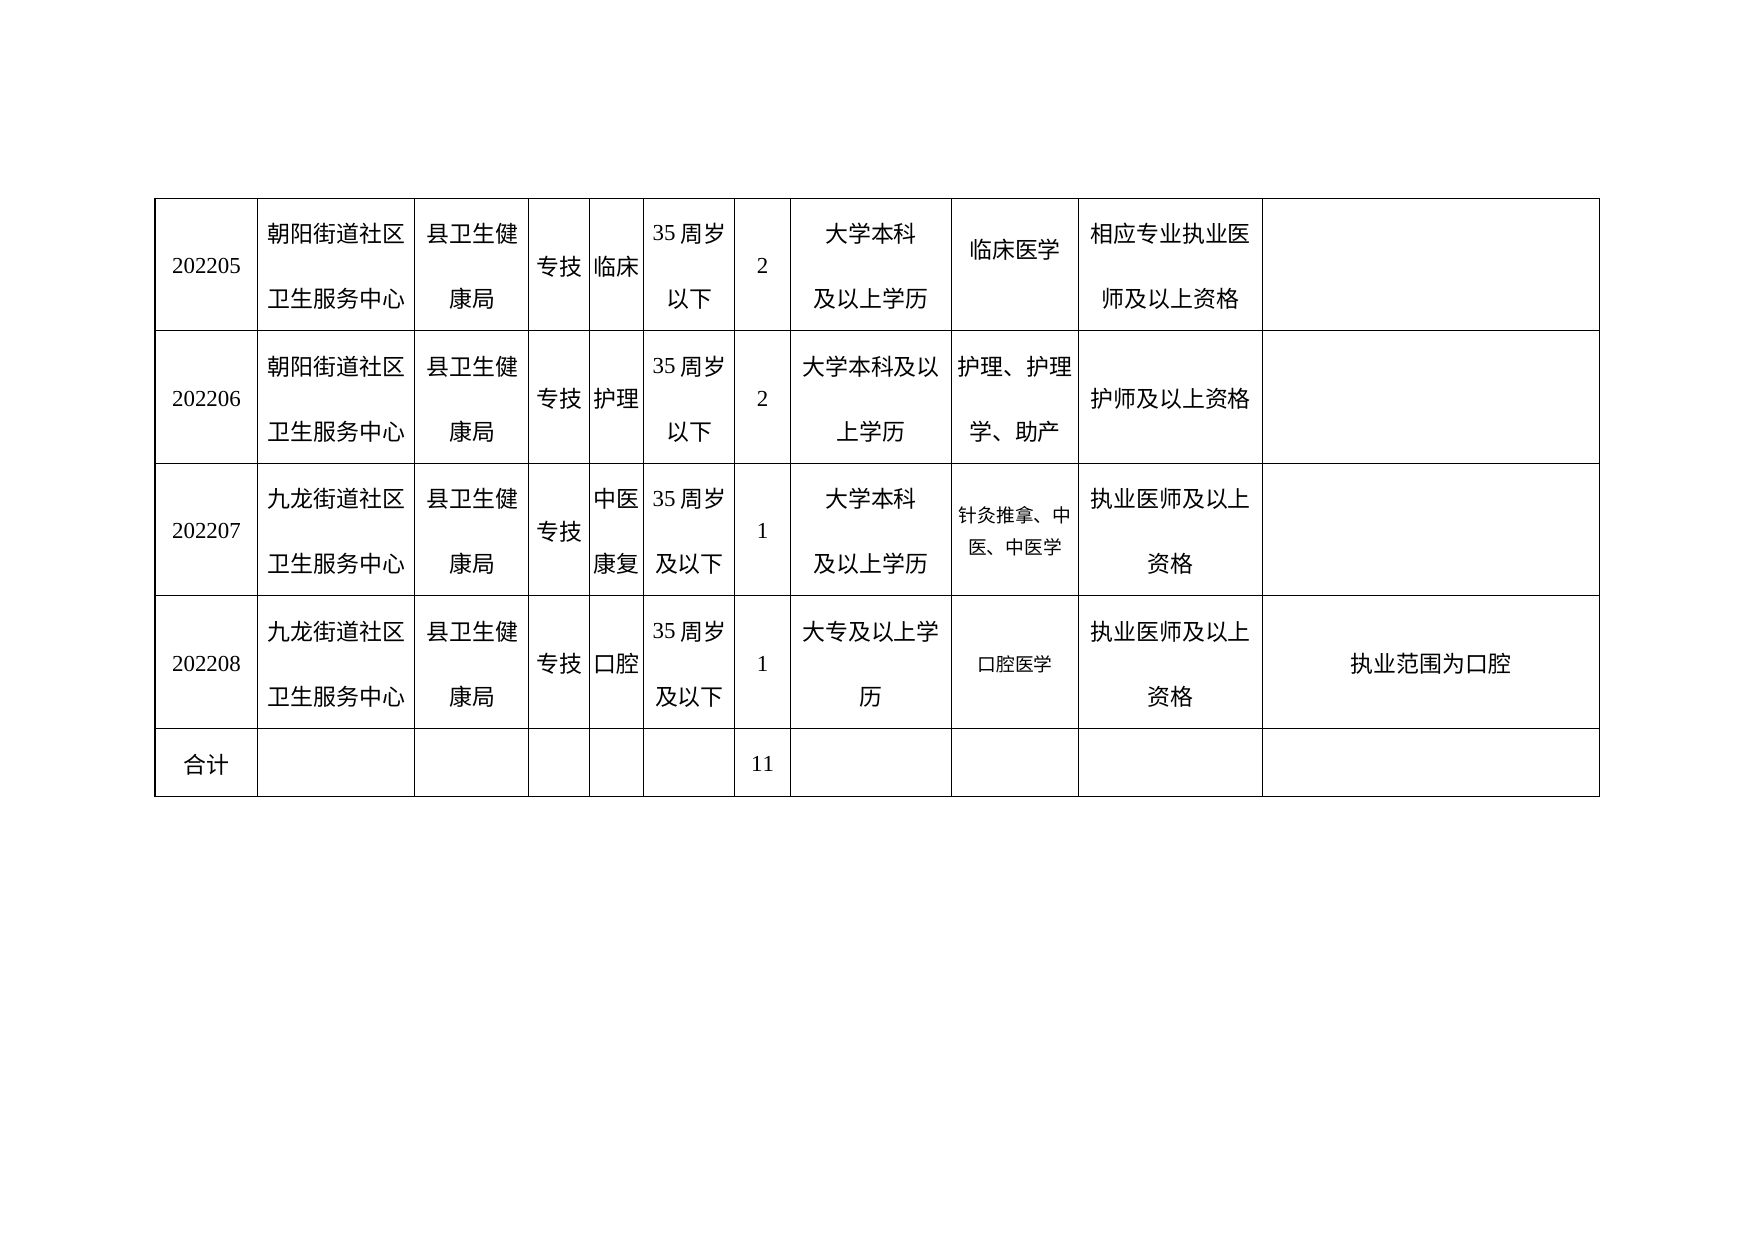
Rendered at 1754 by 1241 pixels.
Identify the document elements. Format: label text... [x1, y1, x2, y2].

table_cell 县卫生健康局 [415, 331, 528, 463]
table_cell [1079, 729, 1262, 796]
table_cell 2 [735, 331, 790, 463]
table_cell 临床 [590, 199, 643, 330]
table_cell 专技 [529, 464, 589, 595]
table_cell 202208 [156, 596, 257, 728]
table_cell 执业医师及以上资格 [1079, 596, 1262, 728]
table_cell [644, 729, 734, 796]
table_cell 202206 [156, 331, 257, 463]
table_cell 11 [735, 729, 790, 796]
table_cell [1263, 464, 1599, 595]
table_cell 护师及以上资格 [1079, 331, 1262, 463]
table_cell 专技 [529, 199, 589, 330]
table_cell [1263, 331, 1599, 463]
table_cell 大学本科及以上学历 [791, 331, 951, 463]
table_cell 202207 [156, 464, 257, 595]
table_cell 合计 [156, 729, 257, 796]
table_cell 九龙街道社区卫生服务中心 [258, 464, 414, 595]
table_cell 35周岁及以下 [644, 596, 734, 728]
table_cell 35周岁以下 [644, 199, 734, 330]
table_cell 县卫生健康局 [415, 464, 528, 595]
table_cell 护理 [590, 331, 643, 463]
table_cell [415, 729, 528, 796]
table_cell 35周岁以下 [644, 331, 734, 463]
table_cell [1263, 199, 1599, 330]
table_cell 针灸推拿、中医、中医学 [952, 464, 1078, 595]
table_cell 口腔医学 [952, 596, 1078, 728]
table_cell 县卫生健康局 [415, 596, 528, 728]
table_cell [1263, 729, 1599, 796]
table_cell 朝阳街道社区卫生服务中心 [258, 331, 414, 463]
table_cell 大学本科 及以上学历 [791, 464, 951, 595]
table_cell 202205 [156, 199, 257, 330]
table_cell [590, 729, 643, 796]
table_cell 口腔 [590, 596, 643, 728]
table_cell 2 [735, 199, 790, 330]
table_cell [529, 729, 589, 796]
table_cell 护理、护理学、助产 [952, 331, 1078, 463]
table_cell 执业医师及以上资格 [1079, 464, 1262, 595]
table_cell 县卫生健康局 [415, 199, 528, 330]
table_cell 专技 [529, 596, 589, 728]
table_cell 朝阳街道社区卫生服务中心 [258, 199, 414, 330]
table_cell 中医康复 [590, 464, 643, 595]
table_cell 相应专业执业医师及以上资格 [1079, 199, 1262, 330]
table_cell 大专及以上学历 [791, 596, 951, 728]
table_cell [791, 729, 951, 796]
table_cell 执业范围为口腔 [1263, 596, 1599, 728]
table_cell 1 [735, 596, 790, 728]
table_cell 临床医学 [952, 199, 1078, 330]
table_cell 大学本科 及以上学历 [791, 199, 951, 330]
table_cell 九龙街道社区卫生服务中心 [258, 596, 414, 728]
table_cell 1 [735, 464, 790, 595]
table_cell [952, 729, 1078, 796]
table_cell 专技 [529, 331, 589, 463]
table_cell 35周岁及以下 [644, 464, 734, 595]
table_cell [258, 729, 414, 796]
